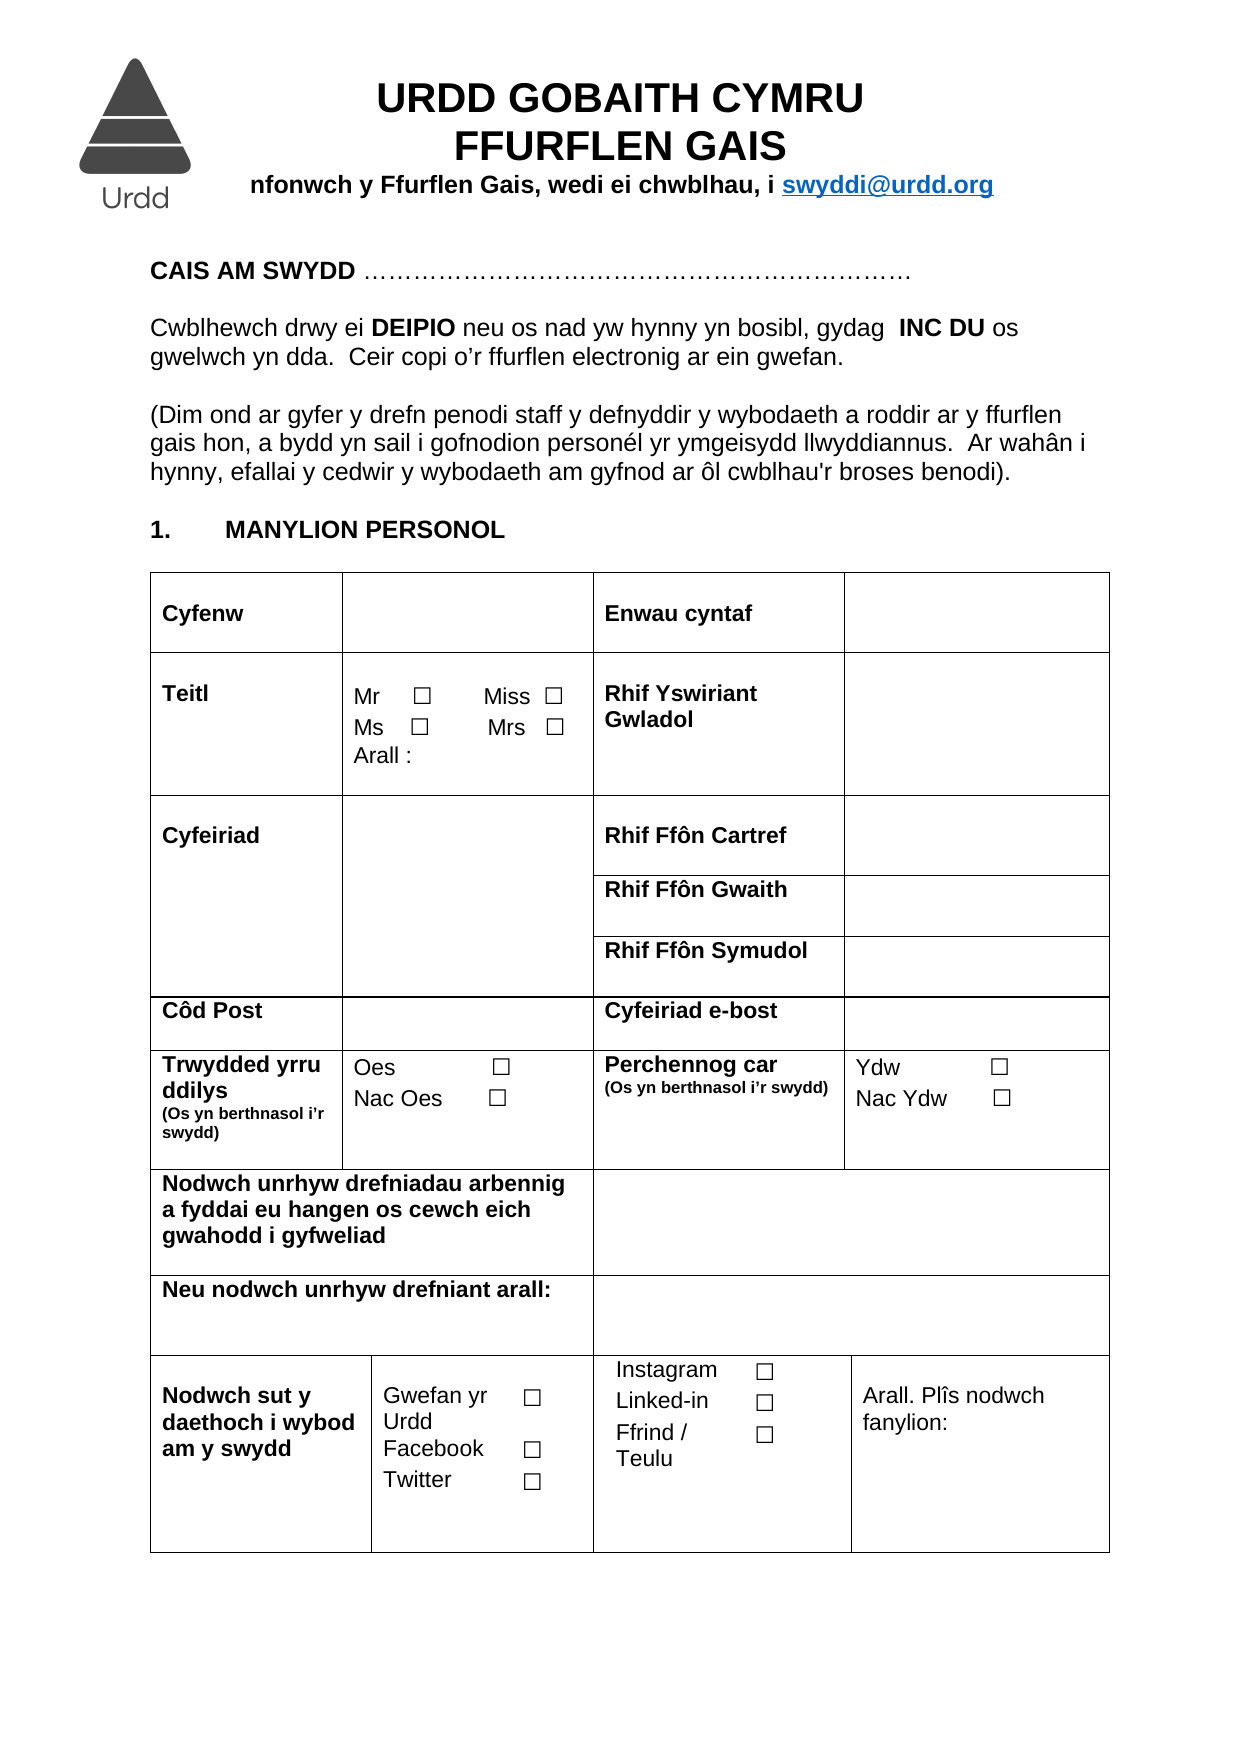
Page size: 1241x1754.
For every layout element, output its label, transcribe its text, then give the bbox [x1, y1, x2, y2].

table_cell Arall. Plîs nodwch fanylion: [852, 1356, 1109, 1552]
list MANYLION PERSONOL [150, 514, 1090, 543]
table_cell [594, 1276, 1109, 1355]
table_header [845, 573, 1109, 652]
table_cell [845, 796, 1109, 875]
table_cell Mr Miss Ms Mrs Arall : [343, 653, 593, 795]
text (Dim ond ar gyfer y drefn penodi staff y defnyddir y wybodaeth a roddir ar y ffurflen gais hon, a bydd yn sail i gofnodion personél yr ymgeisydd llwyddiannus. Ar wahân i hynny, efallai y cedwir y wybodaeth am gyfnod ar ôl cwblhau'r broses benodi). [150, 399, 1090, 486]
table_cell Teitl [151, 653, 342, 795]
table_cell Trwydded yrru ddilys (Os yn berthnasol i’r swydd) [151, 1051, 342, 1168]
table_cell [845, 876, 1109, 936]
table_cell Ydw Nac Ydw [845, 1051, 1109, 1168]
text CAIS AM SWYDD ………………………………………………………… [150, 256, 1090, 284]
table_cell Nodwch sut y daethoch i wybod am y swydd [151, 1356, 371, 1552]
table_header Cyfenw [151, 573, 342, 652]
table_cell Nodwch unrhyw drefniadau arbennig a fyddai eu hangen os cewch eich gwahodd i gyfweliad [151, 1170, 593, 1275]
table_cell [343, 998, 593, 1050]
table_cell Rhif Ffôn Symudol [594, 937, 844, 996]
text Cwblhewch drwy ei DEIPIO neu os nad yw hynny yn bosibl, gydag INC DU os gwelwch yn dda. Ceir copi o’r ffurflen electronig ar ein gwefan. [150, 313, 1090, 371]
table_cell [845, 653, 1109, 795]
table_header [343, 573, 593, 652]
table_cell Oes Nac Oes [343, 1051, 593, 1168]
table_cell Rhif Ffôn Cartref [594, 796, 844, 875]
table_cell [845, 998, 1109, 1050]
table_cell Perchennog car (Os yn berthnasol i’r swydd) [594, 1051, 844, 1168]
table_header Enwau cyntaf [594, 573, 844, 652]
picture [18, 14, 252, 248]
table_cell [594, 1356, 851, 1552]
table_cell [845, 937, 1109, 996]
table_cell Cyfeiriad e-bost [594, 998, 844, 1050]
table_cell Rhif Ffôn Gwaith [594, 876, 844, 936]
table_cell [343, 796, 593, 996]
table_cell [372, 1356, 593, 1552]
table_cell Cyfeiriad [151, 796, 342, 996]
table_cell [594, 1170, 1109, 1275]
table_cell Neu nodwch unrhyw drefniant arall: [151, 1276, 593, 1355]
table_cell Rhif Yswiriant Gwladol [594, 653, 844, 795]
table_cell Côd Post [151, 998, 342, 1050]
